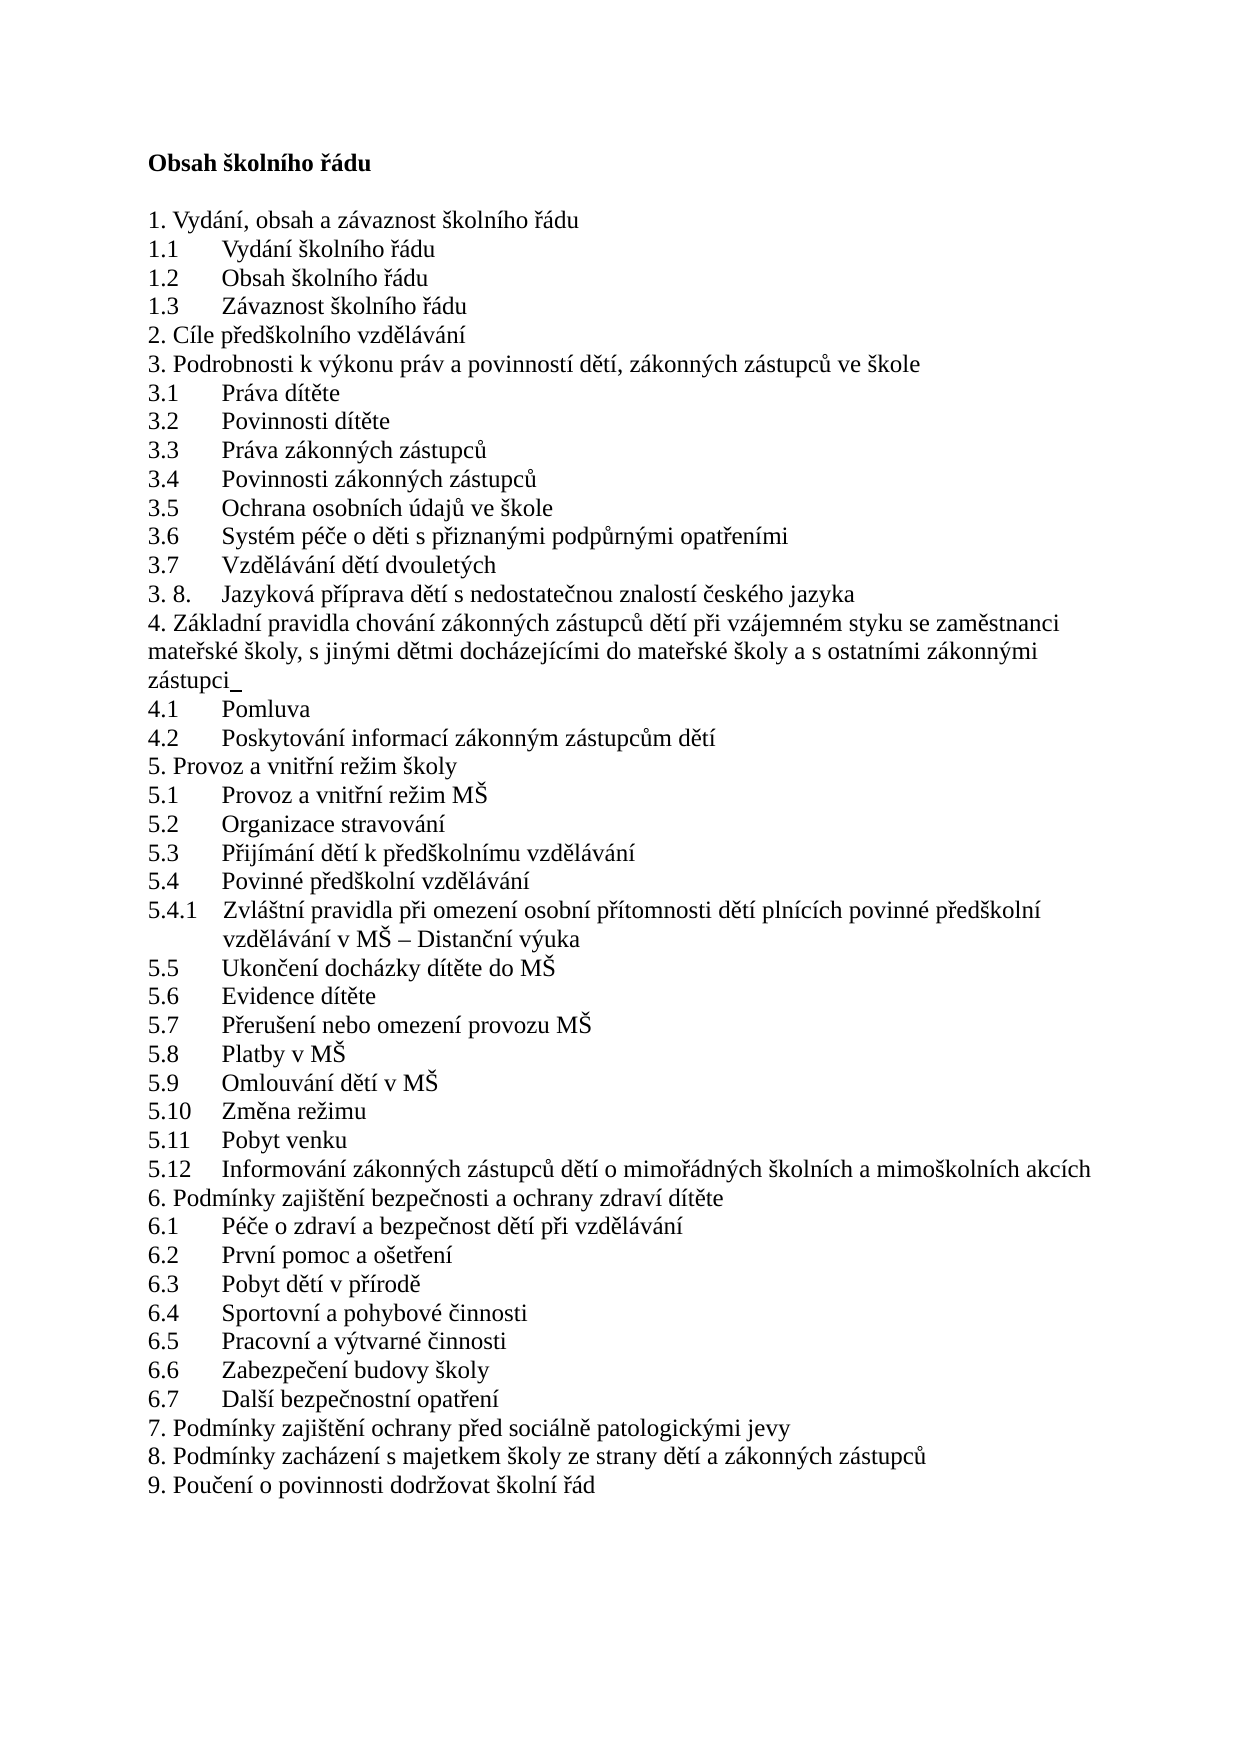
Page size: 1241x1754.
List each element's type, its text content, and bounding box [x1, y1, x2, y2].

list Přerušení nebo omezení provozu MŠ [148, 1010, 1093, 1039]
list Vzdělávání dětí dvouletých [148, 550, 1093, 579]
list Ochrana osobních údajů ve škole [148, 493, 1093, 521]
text 6. Podmínky zajištění bezpečnosti a ochrany zdraví dítěte [148, 1183, 1093, 1211]
text 1. Vydání, obsah a závaznost školního řádu [148, 205, 1093, 234]
list Povinnosti zákonných zástupců [148, 464, 1093, 493]
list Závaznost školního řádu [148, 291, 1093, 320]
list Pracovní a výtvarné činnosti [148, 1326, 1093, 1355]
list Povinné předškolní vzdělávání [148, 866, 1093, 895]
list Povinnosti dítěte [148, 406, 1093, 435]
text Obsah školního řádu [148, 148, 1093, 176]
list Práva zákonných zástupců [148, 435, 1093, 464]
list Další bezpečnostní opatření [148, 1384, 1093, 1413]
list Vydání školního řádu [148, 234, 1093, 263]
list Změna režimu [148, 1096, 1093, 1125]
list Omlouvání dětí v MŠ [148, 1068, 1093, 1096]
text 3. 8. Jazyková příprava dětí s nedostatečnou znalostí českého jazyka [148, 579, 1093, 608]
list Sportovní a pohybové činnosti [148, 1298, 1093, 1326]
list Informování zákonných zástupců dětí o mimořádných školních a mimoškolních akcích [148, 1154, 1093, 1183]
list Pobyt dětí v přírodě [148, 1269, 1093, 1298]
list Ukončení docházky dítěte do MŠ [148, 953, 1093, 981]
list Pobyt venku [148, 1125, 1093, 1154]
list Zabezpečení budovy školy [148, 1355, 1093, 1384]
text 7. Podmínky zajištění ochrany před sociálně patologickými jevy [148, 1413, 1093, 1441]
text 5.4.1 Zvláštní pravidla při omezení osobní přítomnosti dětí plnících povinné předškolní [148, 895, 1093, 924]
text 8. Podmínky zacházení s majetkem školy ze strany dětí a zákonných zástupců [148, 1441, 1093, 1470]
text 9. Poučení o povinnosti dodržovat školní řád [148, 1470, 1093, 1499]
list Pomluva [148, 694, 1093, 723]
text 3. Podrobnosti k výkonu práv a povinností dětí, zákonných zástupců ve škole [148, 349, 1093, 378]
list První pomoc a ošetření [148, 1240, 1093, 1269]
list Evidence dítěte [148, 981, 1093, 1010]
list Provoz a vnitřní režim MŠ [148, 780, 1093, 809]
list Poskytování informací zákonným zástupcům dětí [148, 723, 1093, 751]
list Péče o zdraví a bezpečnost dětí při vzdělávání [148, 1211, 1093, 1240]
text 4. Základní pravidla chování zákonných zástupců dětí při vzájemném styku se zaměstnanci mateřské školy, s jinými dětmi docházejícími do mateřské školy a s ostatními zákonnými zástupci [148, 608, 1093, 694]
list Systém péče o děti s přiznanými podpůrnými opatřeními [148, 521, 1093, 550]
list Práva dítěte [148, 378, 1093, 406]
text 2. Cíle předškolního vzdělávání [148, 320, 1093, 349]
text vzdělávání v MŠ – Distanční výuka [148, 924, 1093, 953]
list Platby v MŠ [148, 1039, 1093, 1068]
list Organizace stravování [148, 809, 1093, 838]
text 5. Provoz a vnitřní režim školy [148, 751, 1093, 780]
list Přijímání dětí k předškolnímu vzdělávání [148, 838, 1093, 866]
list Obsah školního řádu [148, 263, 1093, 291]
